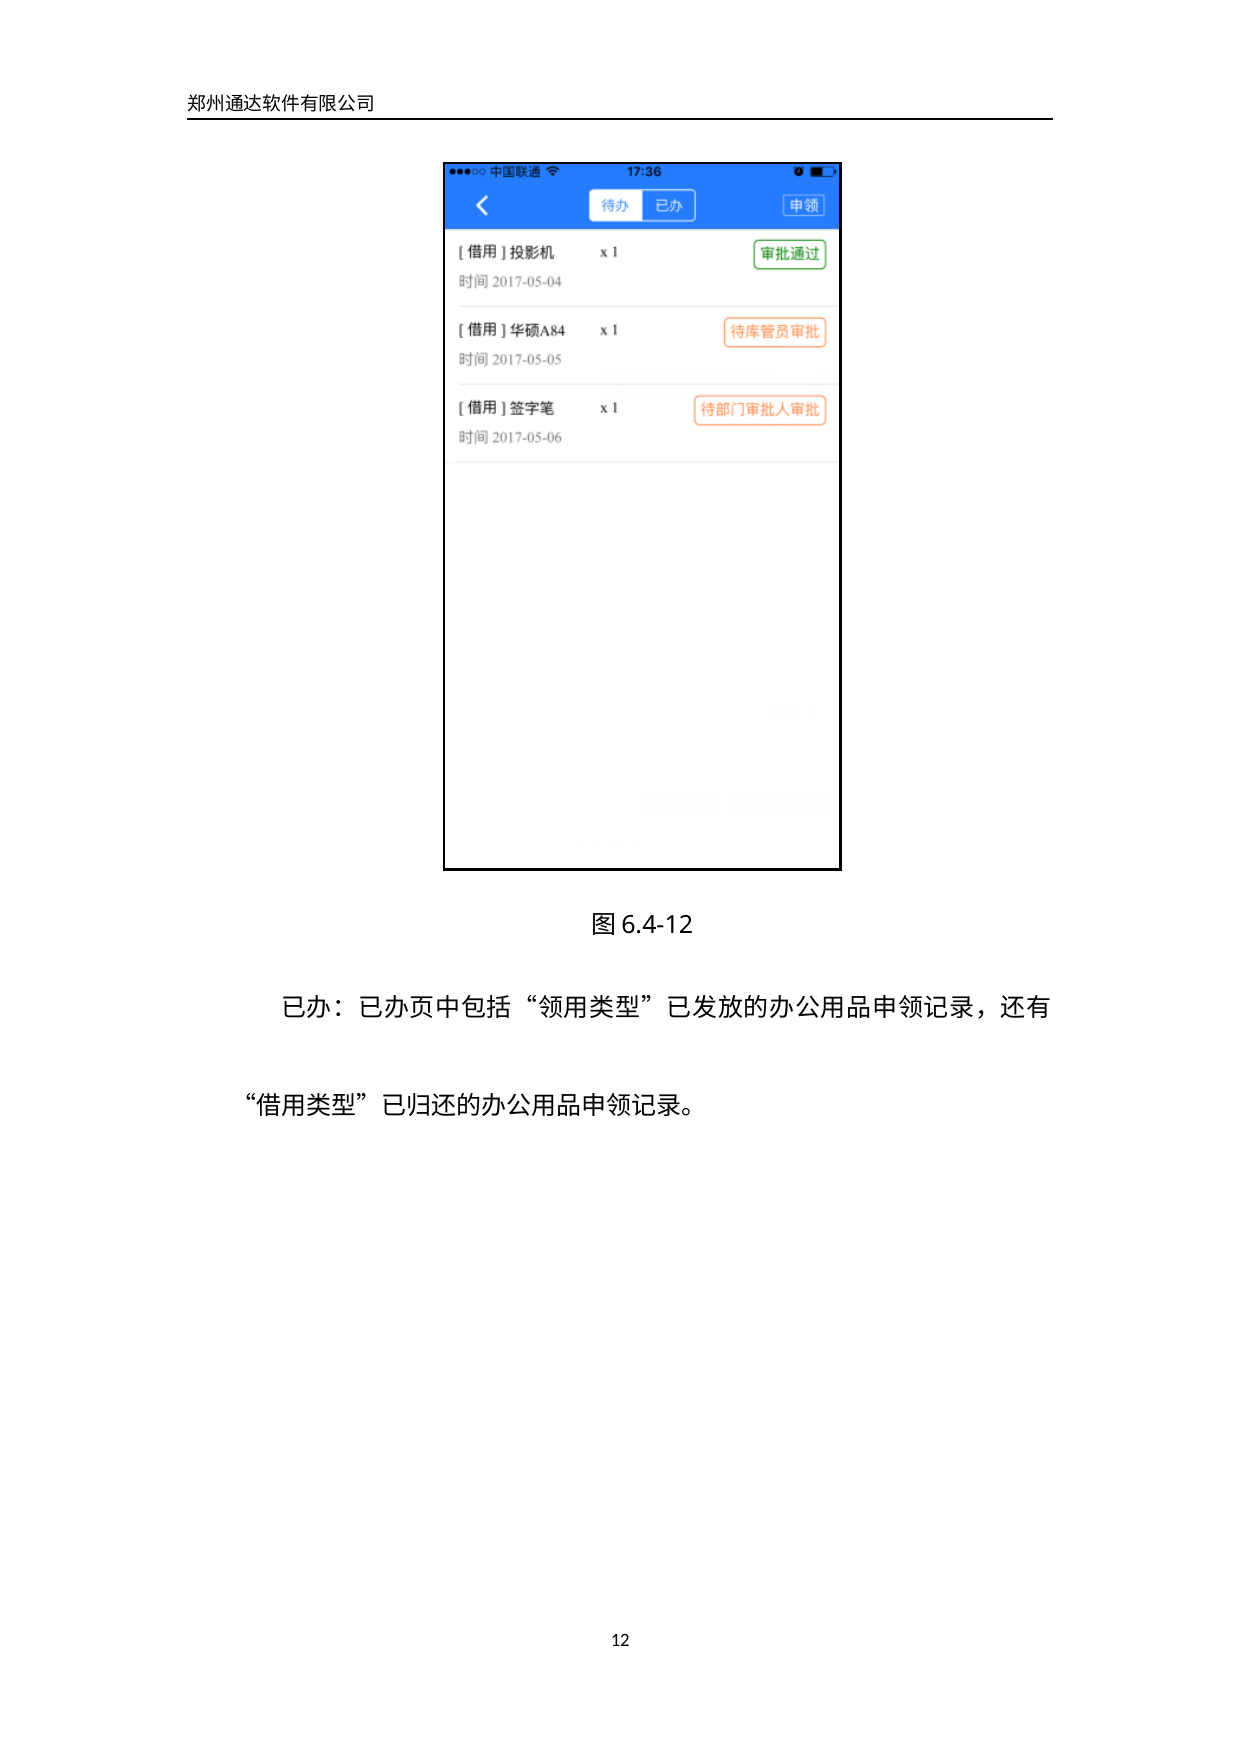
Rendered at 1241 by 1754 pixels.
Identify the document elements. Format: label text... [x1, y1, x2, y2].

text 图6.4-12 [231, 890, 1053, 955]
text 已办：已办页中包括“领用类型”已发放的办公用品申领记录，还有“借用类型”已归还的办公用品申领记录。 [231, 973, 1053, 1136]
picture [445, 164, 839, 868]
